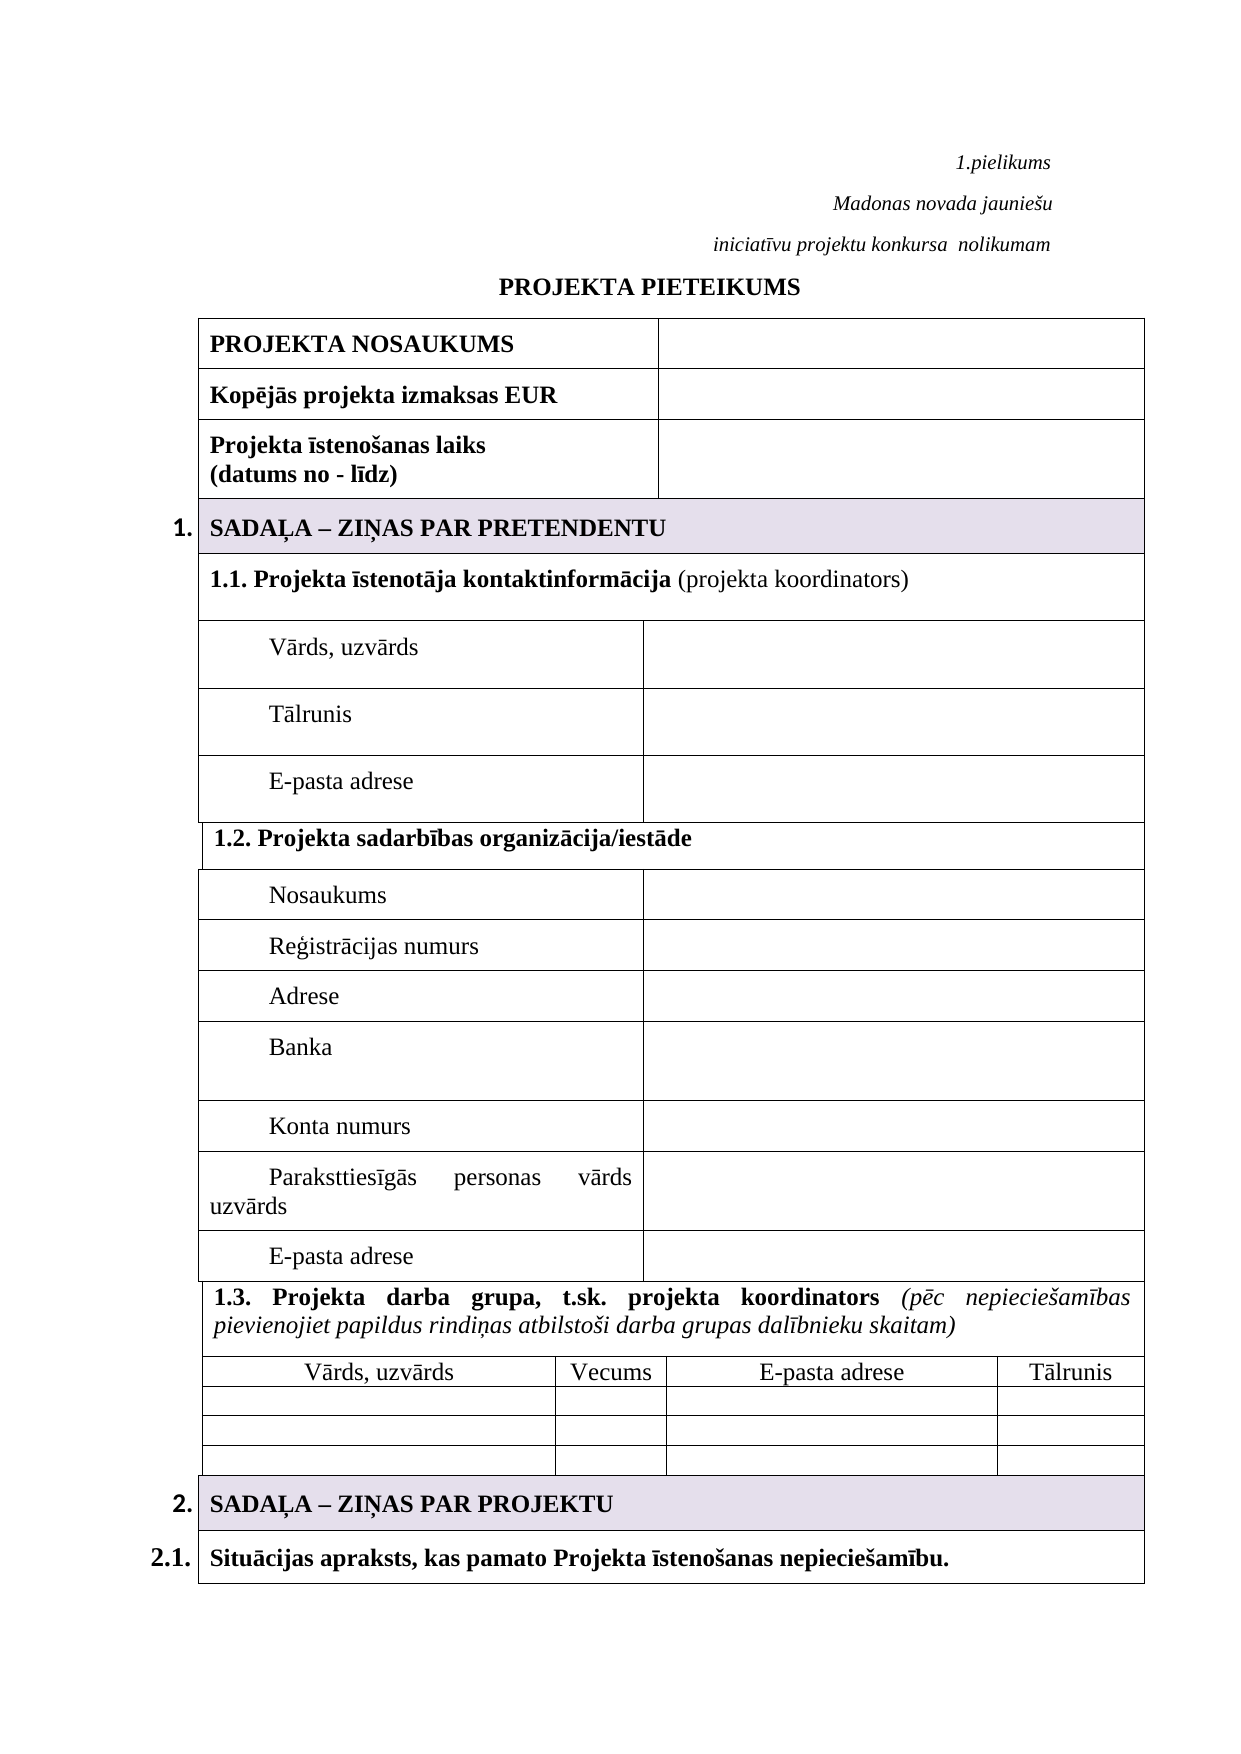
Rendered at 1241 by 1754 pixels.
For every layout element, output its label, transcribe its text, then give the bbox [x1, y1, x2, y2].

text PROJEKTA PIETEIKUMS [187, 272, 1053, 301]
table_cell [199, 1531, 1144, 1583]
table_cell [667, 1416, 997, 1445]
table_cell Paraksttiesīgās personas vārds uzvārds [199, 1152, 643, 1230]
table_cell [198, 1282, 202, 1356]
table_cell [203, 1387, 555, 1415]
table_cell [998, 1416, 1144, 1445]
table_cell [198, 1386, 202, 1415]
table_header PROJEKTA NOSAUKUMS [199, 319, 658, 368]
table_cell sadaļa – ziņas par projektu [199, 1476, 1144, 1530]
table_cell Vecums [556, 1357, 666, 1386]
table_cell E-pasta adrese [667, 1357, 997, 1386]
table_cell [644, 1101, 1144, 1151]
table_cell Tālrunis [998, 1357, 1144, 1386]
table_header [659, 319, 1144, 368]
table_cell E-pasta adrese [199, 1231, 643, 1281]
table_cell [644, 1231, 1144, 1281]
table_cell [644, 689, 1144, 755]
table_cell [198, 1415, 202, 1445]
table_cell [198, 823, 202, 869]
table_cell Projekta īstenošanas laiks (datums no - līdz) [199, 420, 658, 498]
text Madonas novada jauniešu [187, 191, 1053, 215]
table_cell [556, 1416, 666, 1445]
table_cell [659, 420, 1144, 498]
table_cell 1.3. Projekta darba grupa, t.sk. projekta koordinators (pēc nepieciešamības pievienojiet papildus rindiņas atbilstoši darba grupas dalībnieku skaitam) [203, 1282, 1144, 1356]
table_cell [644, 920, 1144, 970]
table_cell [203, 1446, 555, 1475]
table_cell [644, 756, 1144, 822]
table_cell [203, 1416, 555, 1445]
table_cell Nosaukums [199, 870, 643, 919]
table_cell [644, 870, 1144, 919]
table_cell [998, 1387, 1144, 1415]
table_cell Vārds, uzvārds [199, 621, 643, 688]
table_cell 1.1. Projekta īstenotāja kontaktinformācija (projekta koordinators) [199, 554, 1144, 620]
text 1.pielikums [187, 150, 1053, 174]
table_cell Adrese [199, 971, 643, 1021]
table_cell Kopējās projekta izmaksas EUR [199, 369, 658, 419]
table_cell E-pasta adrese [199, 756, 643, 822]
table_cell Vārds, uzvārds [203, 1357, 555, 1386]
table_cell [556, 1387, 666, 1415]
table_cell [556, 1446, 666, 1475]
text iniciatīvu projektu konkursa nolikumam [187, 231, 1053, 256]
table_cell 1.2. Projekta sadarbības organizācija/iestāde [203, 823, 1144, 869]
table_cell [644, 621, 1144, 688]
table_cell [644, 1152, 1144, 1230]
table_cell [644, 1022, 1144, 1100]
table_cell [998, 1446, 1144, 1475]
table_cell Reģistrācijas numurs [199, 920, 643, 970]
table_cell SADAĻA – ZIŅAS PAR PRETENDENTU [199, 499, 1144, 553]
table_cell [198, 1445, 202, 1475]
table_cell [667, 1387, 997, 1415]
table_cell [198, 1356, 202, 1386]
table_cell [644, 971, 1144, 1021]
table_cell Konta numurs [199, 1101, 643, 1151]
table_cell [667, 1446, 997, 1475]
table_cell Tālrunis [199, 689, 643, 755]
table_cell [659, 369, 1144, 419]
table_cell Banka [199, 1022, 643, 1100]
